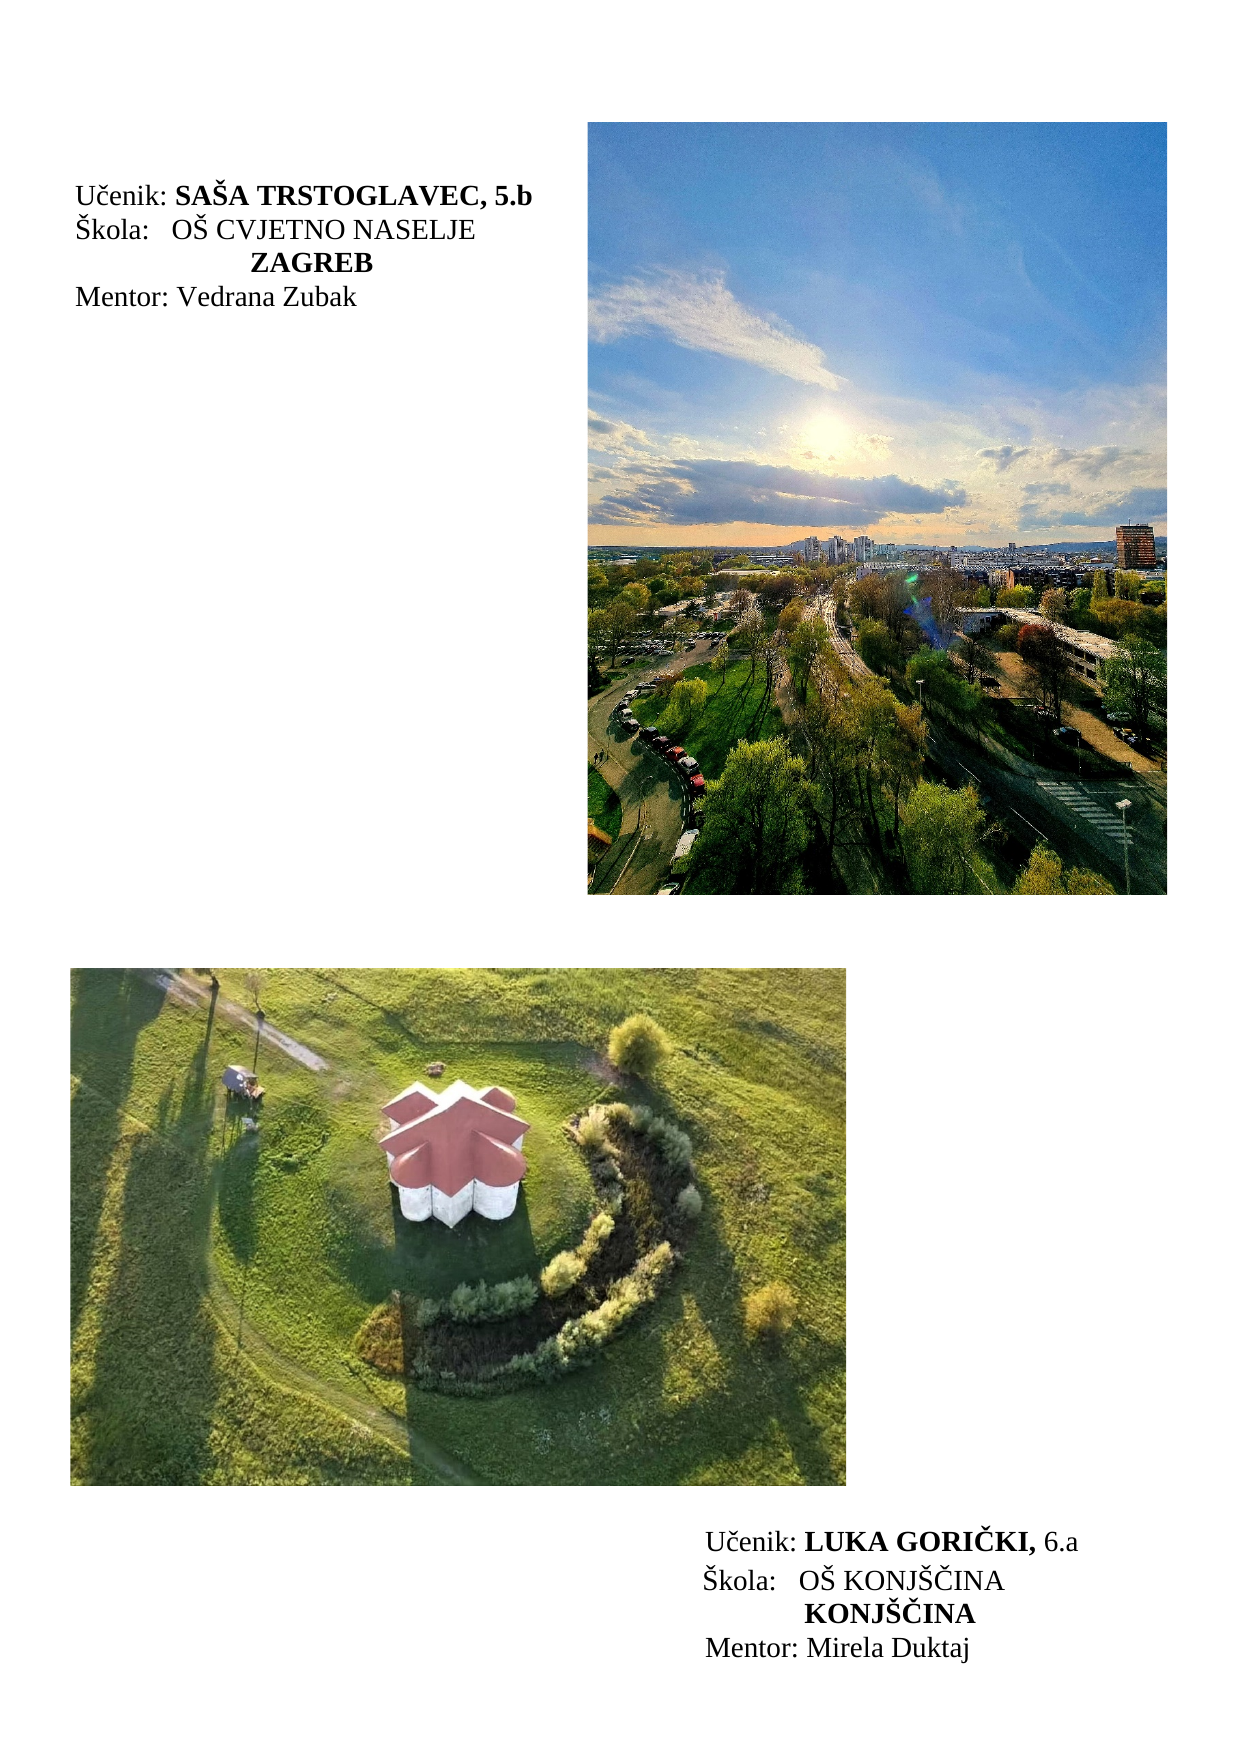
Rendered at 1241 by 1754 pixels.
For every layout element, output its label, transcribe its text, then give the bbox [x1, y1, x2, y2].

picture [70, 968, 847, 1486]
list Učenik: LUKA GORIČKI, 6.a [289, 1524, 1165, 1558]
text Škola: OŠ KONJŠČINA [75, 1563, 1165, 1596]
text KONJŠČINA [75, 1596, 1165, 1630]
text Mentor: Vedrana Zubak [75, 279, 587, 313]
list Mentor: Mirela Duktaj [289, 1630, 1165, 1663]
text Učenik: SAŠA TRSTOGLAVEC, 5.b [75, 178, 587, 212]
picture [587, 122, 1168, 895]
text Škola: OŠ CVJETNO NASELJE [75, 212, 587, 246]
text ZAGREB [75, 246, 587, 279]
